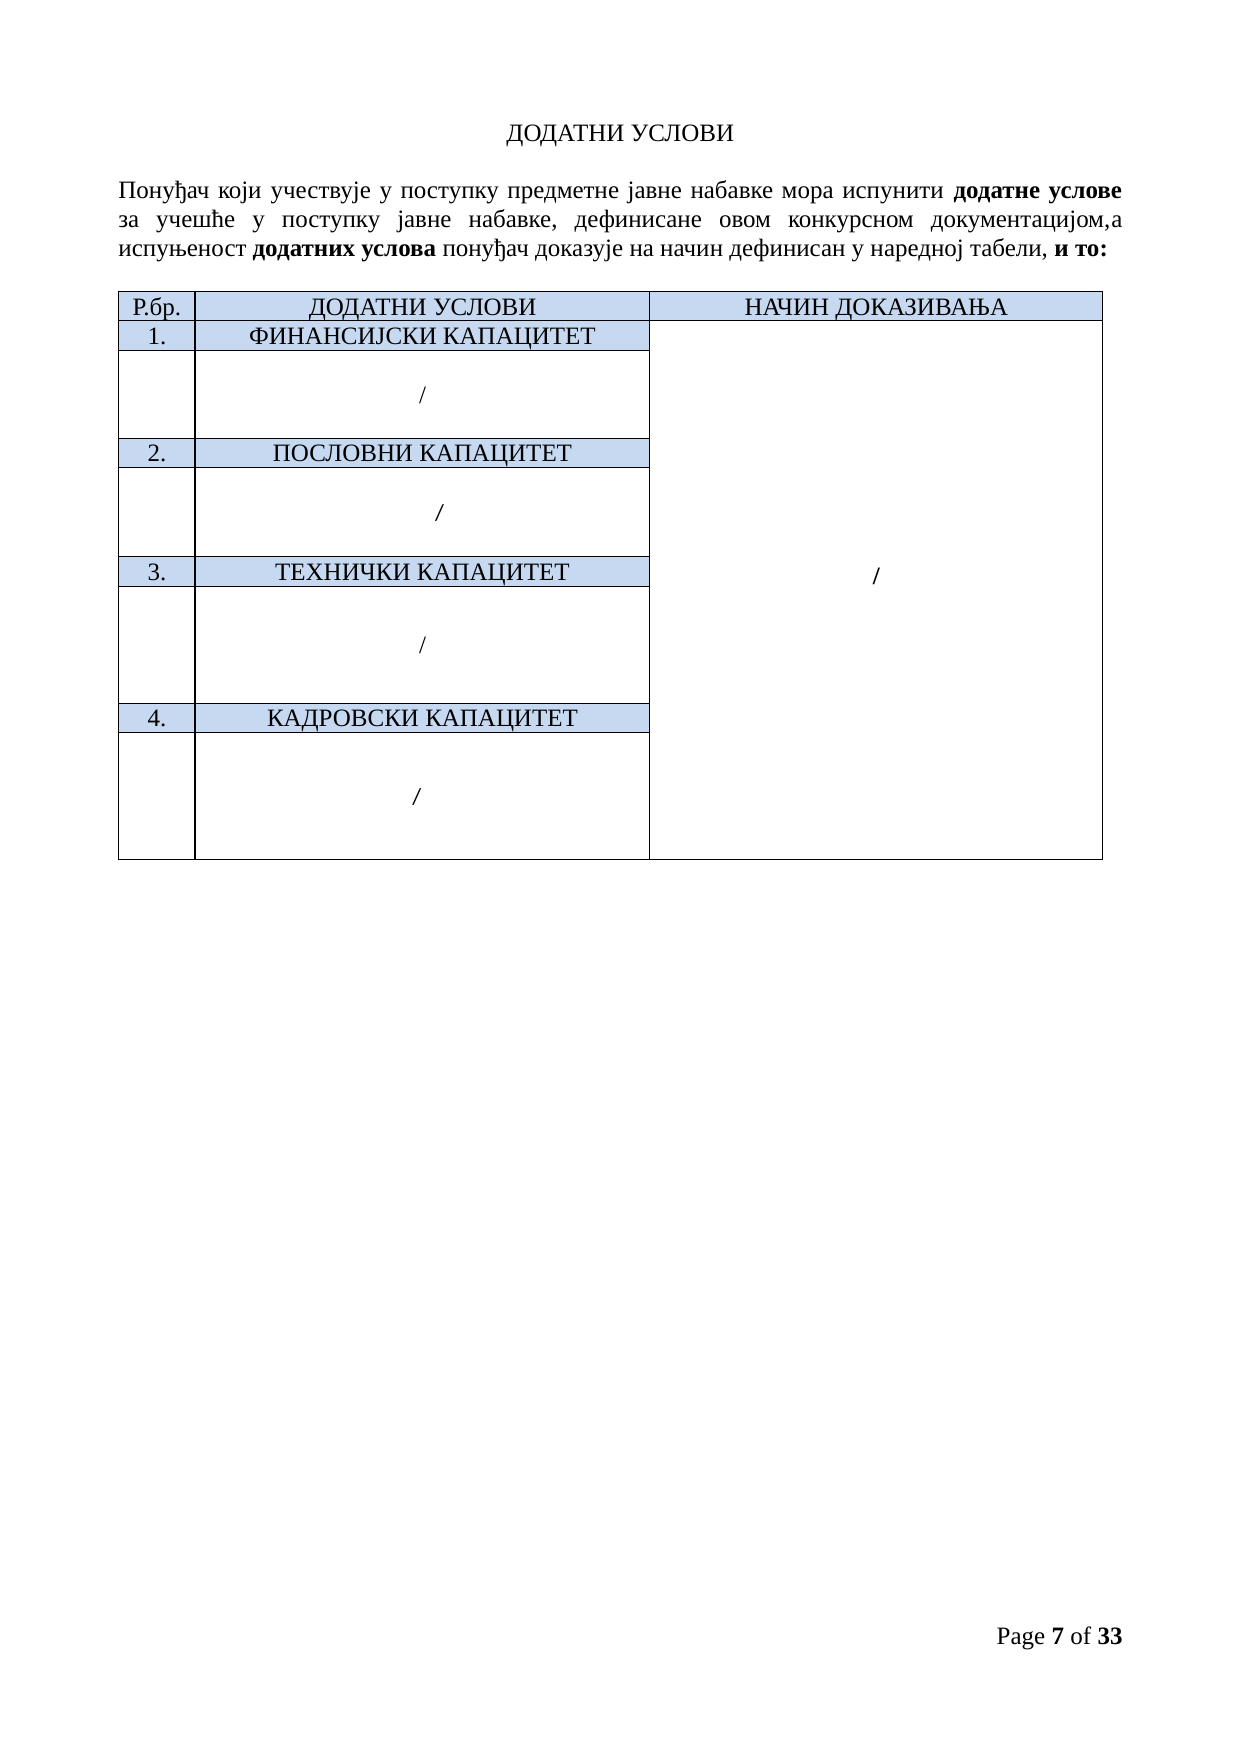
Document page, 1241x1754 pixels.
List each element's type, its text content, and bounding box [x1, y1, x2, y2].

table_cell [119, 468, 194, 556]
table_cell [119, 733, 194, 858]
list ДОДАТНИ УСЛОВИ [118, 118, 1122, 147]
table_cell 2. [119, 439, 194, 467]
table_header ДОДАТНИ УСЛОВИ [196, 292, 649, 320]
table_header Р.бр. [119, 292, 194, 320]
table_cell КАДРОВСКИ КАПАЦИТЕТ [196, 704, 649, 732]
list Понуђач који учествује у поступку предметне јавне набавке мора испунити додатне услове за учешће у поступку јавне набавке, дефинисане овом конкурсном документацијом,а испуњеност додатних услова понуђач доказује на начин дефинисан у наредној табели, и то: [118, 176, 1122, 262]
table_cell [119, 351, 194, 437]
table_cell 4. [119, 704, 194, 732]
table_cell [119, 587, 194, 702]
table_header НАЧИН ДОКАЗИВАЊА [650, 292, 1102, 320]
table_cell 3. [119, 557, 194, 586]
table_cell / [196, 468, 649, 556]
table_cell ФИНАНСИЈСКИ КАПАЦИТЕТ [196, 321, 649, 350]
table_cell ПОСЛОВНИ КАПАЦИТЕТ [196, 439, 649, 467]
table_cell / [196, 587, 649, 702]
table_cell / [196, 733, 649, 858]
table_cell ТЕХНИЧКИ КАПАЦИТЕТ [196, 557, 649, 586]
table_cell / [650, 321, 1102, 858]
table_cell / [196, 351, 649, 437]
table_cell 1. [119, 321, 194, 350]
